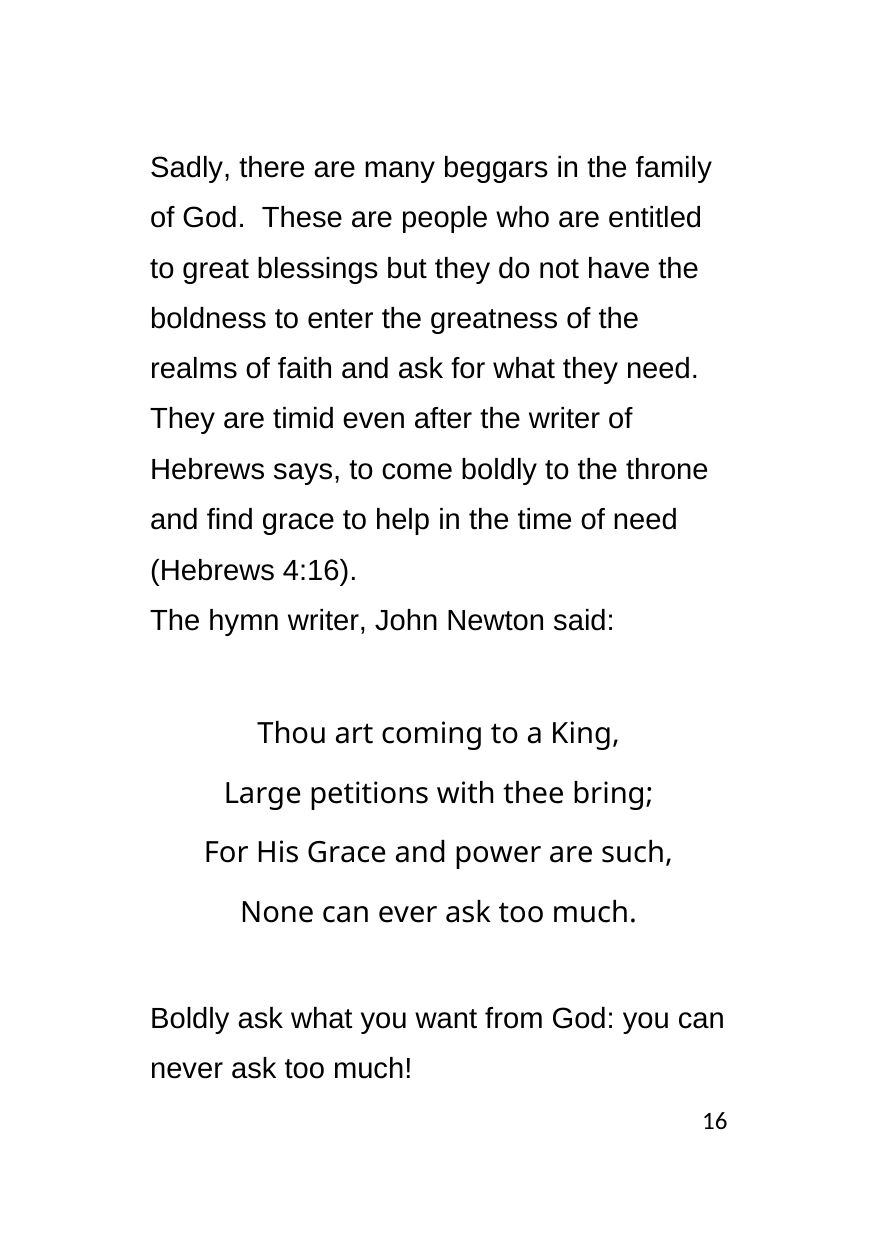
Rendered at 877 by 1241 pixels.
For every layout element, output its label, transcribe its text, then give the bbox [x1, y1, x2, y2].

text Large petitions with thee bring; [150, 772, 727, 812]
text Thou art coming to a King, [150, 713, 727, 752]
text The hymn writer, John Newton said: [150, 603, 727, 636]
text Sadly, there are many beggars in the family of God. These are people who are entitled to great blessings but they do not have the boldness to enter the greatness of the realms of faith and ask for what they need. They are timid even after the writer of Hebrews says, to come boldly to the throne and find grace to help in the time of need (Hebrews 4:16). [150, 150, 727, 586]
text None can ever ask too much. [150, 891, 727, 931]
text For His Grace and power are such, [150, 832, 727, 871]
text Boldly ask what you want from God: you can never ask too much! [150, 1001, 727, 1085]
